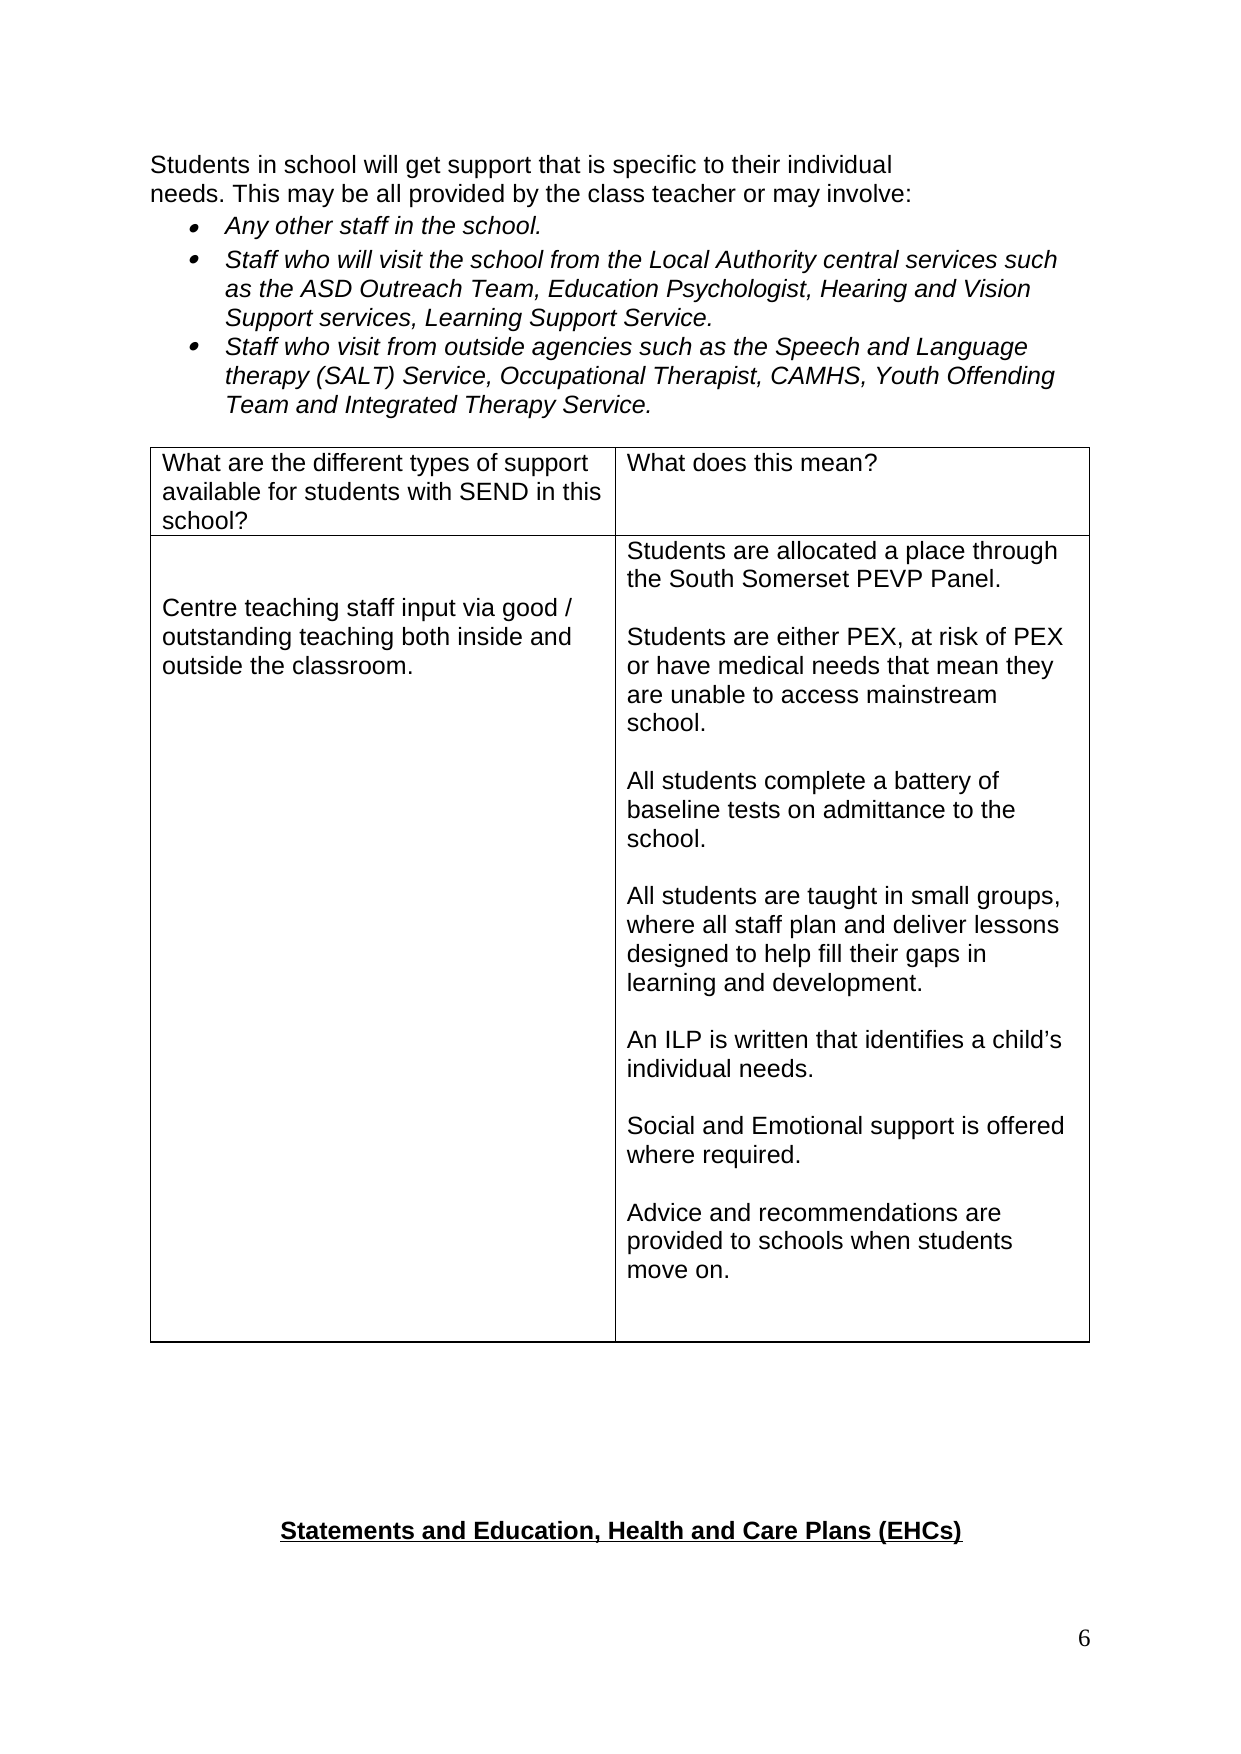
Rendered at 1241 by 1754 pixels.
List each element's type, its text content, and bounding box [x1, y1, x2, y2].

table_cell Students are allocated a place through the South Somerset PEVP Panel. Students are either PEX, at risk of PEX or have medical needs that mean they are unable to access mainstream school. All students complete a battery of baseline tests on admittance to the school. All students are taught in small groups, where all staff plan and deliver lessons designed to help fill their gaps in learning and development. An ILP is written that identifies a child’s individual needs. Social and Emotional support is offered where required. Advice and recommendations are provided to schools when students move on. [616, 536, 1089, 1341]
list Staff who will visit the school from the Local Authority central services such as the ASD Outreach Team, Education Psychologist, Hearing and Vision Support services, Learning Support Service. [187, 246, 1092, 332]
table_header What does this mean? [616, 448, 1089, 534]
table_header What are the different types of support available for students with SEND in this school? [151, 448, 615, 534]
table_cell Centre teaching staff input via good / outstanding teaching both inside and outside the classroom. [151, 536, 615, 1341]
text Students in school will get support that is specific to their individual needs. This may be all provided by the class teacher or may involve: [150, 150, 919, 207]
list Any other staff in the school. [187, 207, 1092, 245]
text Statements and Education, Health and Care Plans (EHCs) [150, 1516, 1092, 1544]
list Staff who visit from outside agencies such as the Speech and Language therapy (SALT) Service, Occupational Therapist, CAMHS, Youth Offending Team and Integrated Therapy Service. [187, 332, 1092, 418]
